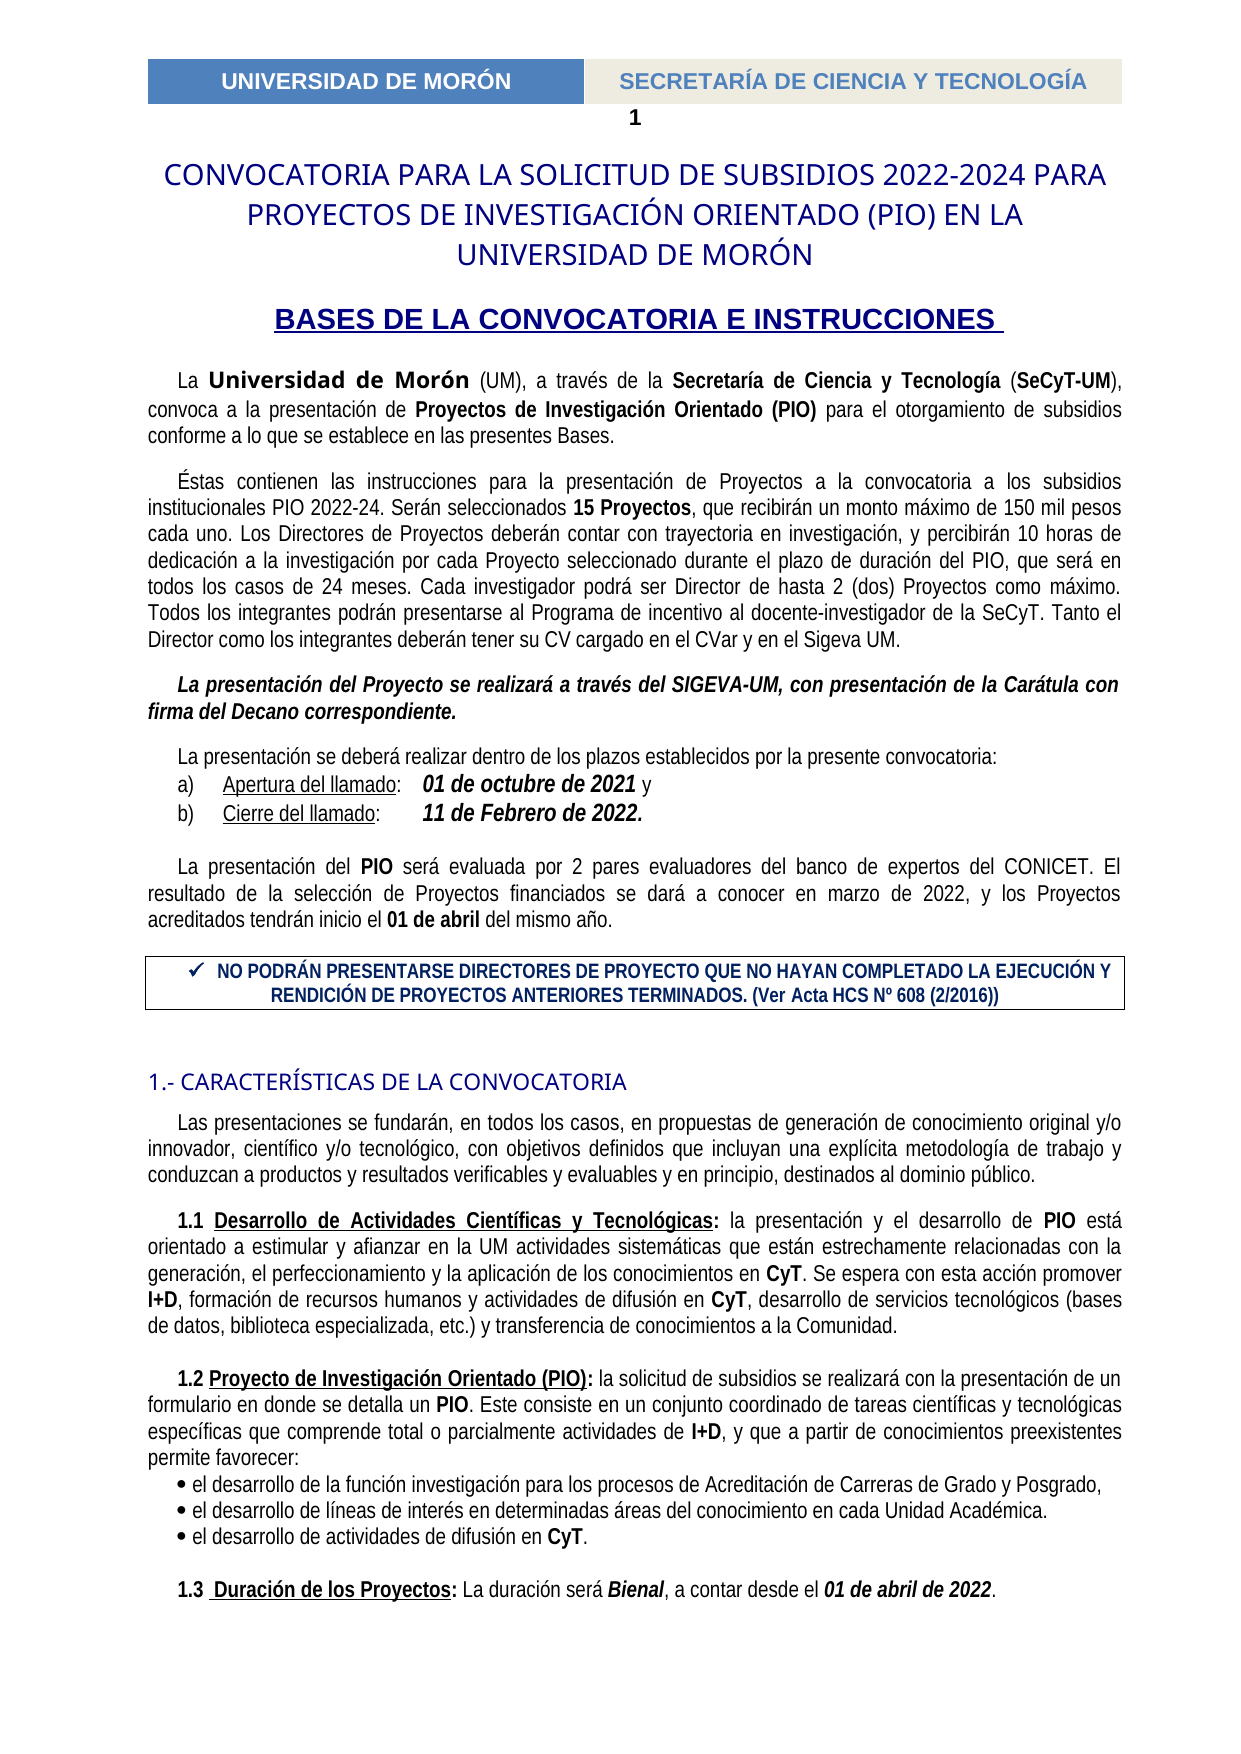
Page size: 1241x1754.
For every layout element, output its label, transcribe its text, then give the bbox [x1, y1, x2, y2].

list el desarrollo de actividades de difusión en CyT. [149, 1523, 1122, 1549]
text 1.1 Desarrollo de Actividades Científicas y Tecnológicas: la presentación y el desarrollo de PIO está orientado a estimular y afianzar en la UM actividades sistemáticas que están estrechamente relacionadas con la generación, el perfeccionamiento y la aplicación de los conocimientos en CyT. Se espera con esta acción promover I+D, formación de recursos humanos y actividades de difusión en CyT, desarrollo de servicios tecnológicos (bases de datos, biblioteca especializada, etc.) y transferencia de conocimientos a la Comunidad. [148, 1207, 1122, 1339]
list NO PODRÁN PRESENTARSE DIRECTORES DE PROYECTO QUE NO HAYAN COMPLETADO LA EJECUCIÓN Y RENDICIÓN DE PROYECTOS ANTERIORES TERMINADOS. (Ver Acta HCS Nº 608 (2/2016)) [146, 957, 1124, 1009]
text La presentación del PIO será evaluada por 2 pares evaluadores del banco de expertos del CONICET. El resultado de la selección de Proyectos financiados se dará a conocer en marzo de 2022, y los Proyectos acreditados tendrán inicio el 01 de abril del mismo año. [148, 853, 1122, 932]
text BASES DE LA CONVOCATORIA E INSTRUCCIONES [148, 302, 1122, 336]
text Éstas contienen las instrucciones para la presentación de Proyectos a la convocatoria a los subsidios institucionales PIO 2022-24. Serán seleccionados 15 Proyectos, que recibirán un monto máximo de 150 mil pesos cada uno. Los Directores de Proyectos deberán contar con trayectoria en investigación, y percibirán 10 horas de dedicación a la investigación por cada Proyecto seleccionado durante el plazo de duración del PIO, que será en todos los casos de 24 meses. Cada investigador podrá ser Director de hasta 2 (dos) Proyectos como máximo. Todos los integrantes podrán presentarse al Programa de incentivo al docente-investigador de la SeCyT. Tanto el Director como los integrantes deberán tener su CV cargado en el CVar y en el Sigeva UM. [148, 468, 1122, 652]
text Las presentaciones se fundarán, en todos los casos, en propuestas de generación de conocimiento original y/o innovador, científico y/o tecnológico, con objetivos definidos que incluyan una explícita metodología de trabajo y conduzcan a productos y resultados verificables y evaluables y en principio, destinados al dominio público. [148, 1109, 1122, 1188]
list Apertura del llamado: 01 de octubre de 2021 y [148, 769, 1122, 798]
text 1.3 Duración de los Proyectos: La duración será Bienal, a contar desde el 01 de abril de 2022. [148, 1576, 1122, 1602]
list el desarrollo de líneas de interés en determinadas áreas del conocimiento en cada Unidad Académica. [149, 1497, 1122, 1523]
text 1.2 Proyecto de Investigación Orientado (PIO): la solicitud de subsidios se realizará con la presentación de un formulario en donde se detalla un PIO. Este consiste en un conjunto coordinado de tareas científicas y tecnológicas específicas que comprende total o parcialmente actividades de I+D, y que a partir de conocimientos preexistentes permite favorecer: [148, 1365, 1122, 1471]
list el desarrollo de la función investigación para los procesos de Acreditación de Carreras de Grado y Posgrado, [149, 1471, 1122, 1497]
text 1.- CARACTERÍSTICAS DE LA CONVOCATORIA [148, 1066, 1122, 1097]
text La presentación del Proyecto se realizará a través del SIGEVA-UM, con presentación de la Carátula con firma del Decano correspondiente. [148, 671, 1122, 724]
text CONVOCATORIA PARA LA SOLICITUD DE SUBSIDIOS 2022-2024 PARA PROYECTOS DE INVESTIGACIÓN ORIENTADO (PIO) EN LA UNIVERSIDAD DE MORÓN [148, 154, 1122, 273]
text La presentación se deberá realizar dentro de los plazos establecidos por la presente convocatoria: [148, 743, 1122, 769]
text La Universidad de Morón (UM), a través de la Secretaría de Ciencia y Tecnología (SeCyT-UM), convoca a la presentación de Proyectos de Investigación Orientado (PIO) para el otorgamiento de subsidios conforme a lo que se establece en las presentes Bases. [148, 364, 1122, 448]
list Cierre del llamado: 11 de Febrero de 2022. [148, 798, 1122, 827]
